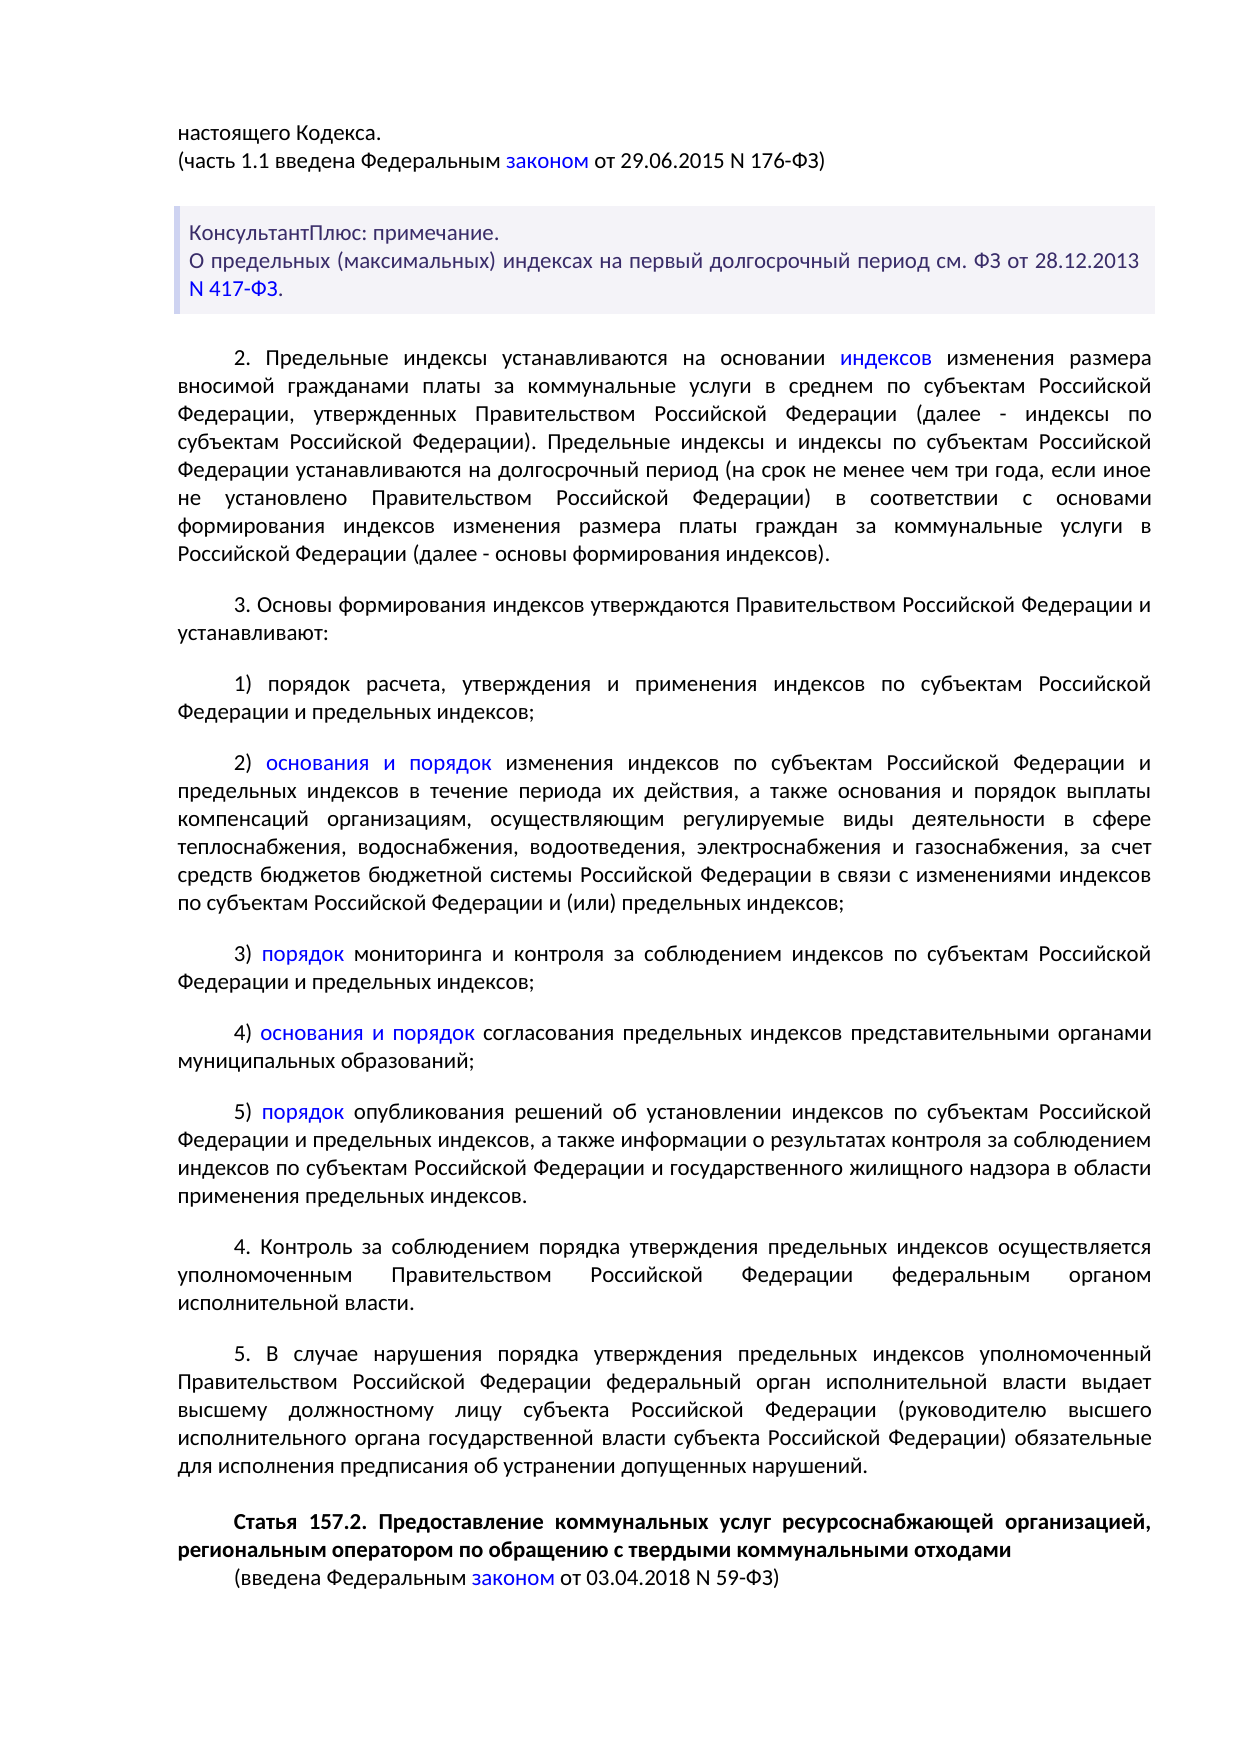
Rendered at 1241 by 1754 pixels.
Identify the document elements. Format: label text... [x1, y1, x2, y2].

text 3. Основы формирования индексов утверждаются Правительством Российской Федерации и устанавливают: [177, 590, 1152, 646]
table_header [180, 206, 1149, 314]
text (введена Федеральным законом от 03.04.2018 N 59-ФЗ) [177, 1563, 1152, 1591]
text 5) порядок опубликования решений об установлении индексов по субъектам Российской Федерации и предельных индексов, а также информации о результатах контроля за соблюдением индексов по субъектам Российской Федерации и государственного жилищного надзора в области применения предельных индексов. [177, 1097, 1152, 1209]
text 5. В случае нарушения порядка утверждения предельных индексов уполномоченный Правительством Российской Федерации федеральный орган исполнительной власти выдает высшему должностному лицу субъекта Российской Федерации (руководителю высшего исполнительного органа государственной власти субъекта Российской Федерации) обязательные для исполнения предписания об устранении допущенных нарушений. [177, 1339, 1152, 1479]
text 4. Контроль за соблюдением порядка утверждения предельных индексов осуществляется уполномоченным Правительством Российской Федерации федеральным органом исполнительной власти. [177, 1232, 1152, 1316]
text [177, 118, 1152, 146]
text 4) основания и порядок согласования предельных индексов представительными органами муниципальных образований; [177, 1018, 1152, 1074]
text 3) порядок мониторинга и контроля за соблюдением индексов по субъектам Российской Федерации и предельных индексов; [177, 939, 1152, 995]
text 2) основания и порядок изменения индексов по субъектам Российской Федерации и предельных индексов в течение периода их действия, а также основания и порядок выплаты компенсаций организациям, осуществляющим регулируемые виды деятельности в сфере теплоснабжения, водоснабжения, водоотведения, электроснабжения и газоснабжения, за счет средств бюджетов бюджетной системы Российской Федерации в связи с изменениями индексов по субъектам Российской Федерации и (или) предельных индексов; [177, 748, 1152, 916]
text 2. Предельные индексы устанавливаются на основании индексов изменения размера вносимой гражданами платы за коммунальные услуги в среднем по субъектам Российской Федерации, утвержденных Правительством Российской Федерации (далее - индексы по субъектам Российской Федерации). Предельные индексы и индексы по субъектам Российской Федерации устанавливаются на долгосрочный период (на срок не менее чем три года, если иное не установлено Правительством Российской Федерации) в соответствии с основами формирования индексов изменения размера платы граждан за коммунальные услуги в Российской Федерации (далее - основы формирования индексов). [177, 343, 1152, 567]
text 1) порядок расчета, утверждения и применения индексов по субъектам Российской Федерации и предельных индексов; [177, 669, 1152, 725]
title Статья 157.2. Предоставление коммунальных услуг ресурсоснабжающей организацией, региональным оператором по обращению с твердыми коммунальными отходами [177, 1507, 1152, 1563]
text (часть 1.1 введена Федеральным законом от 29.06.2015 N 176-ФЗ) [177, 146, 1152, 174]
